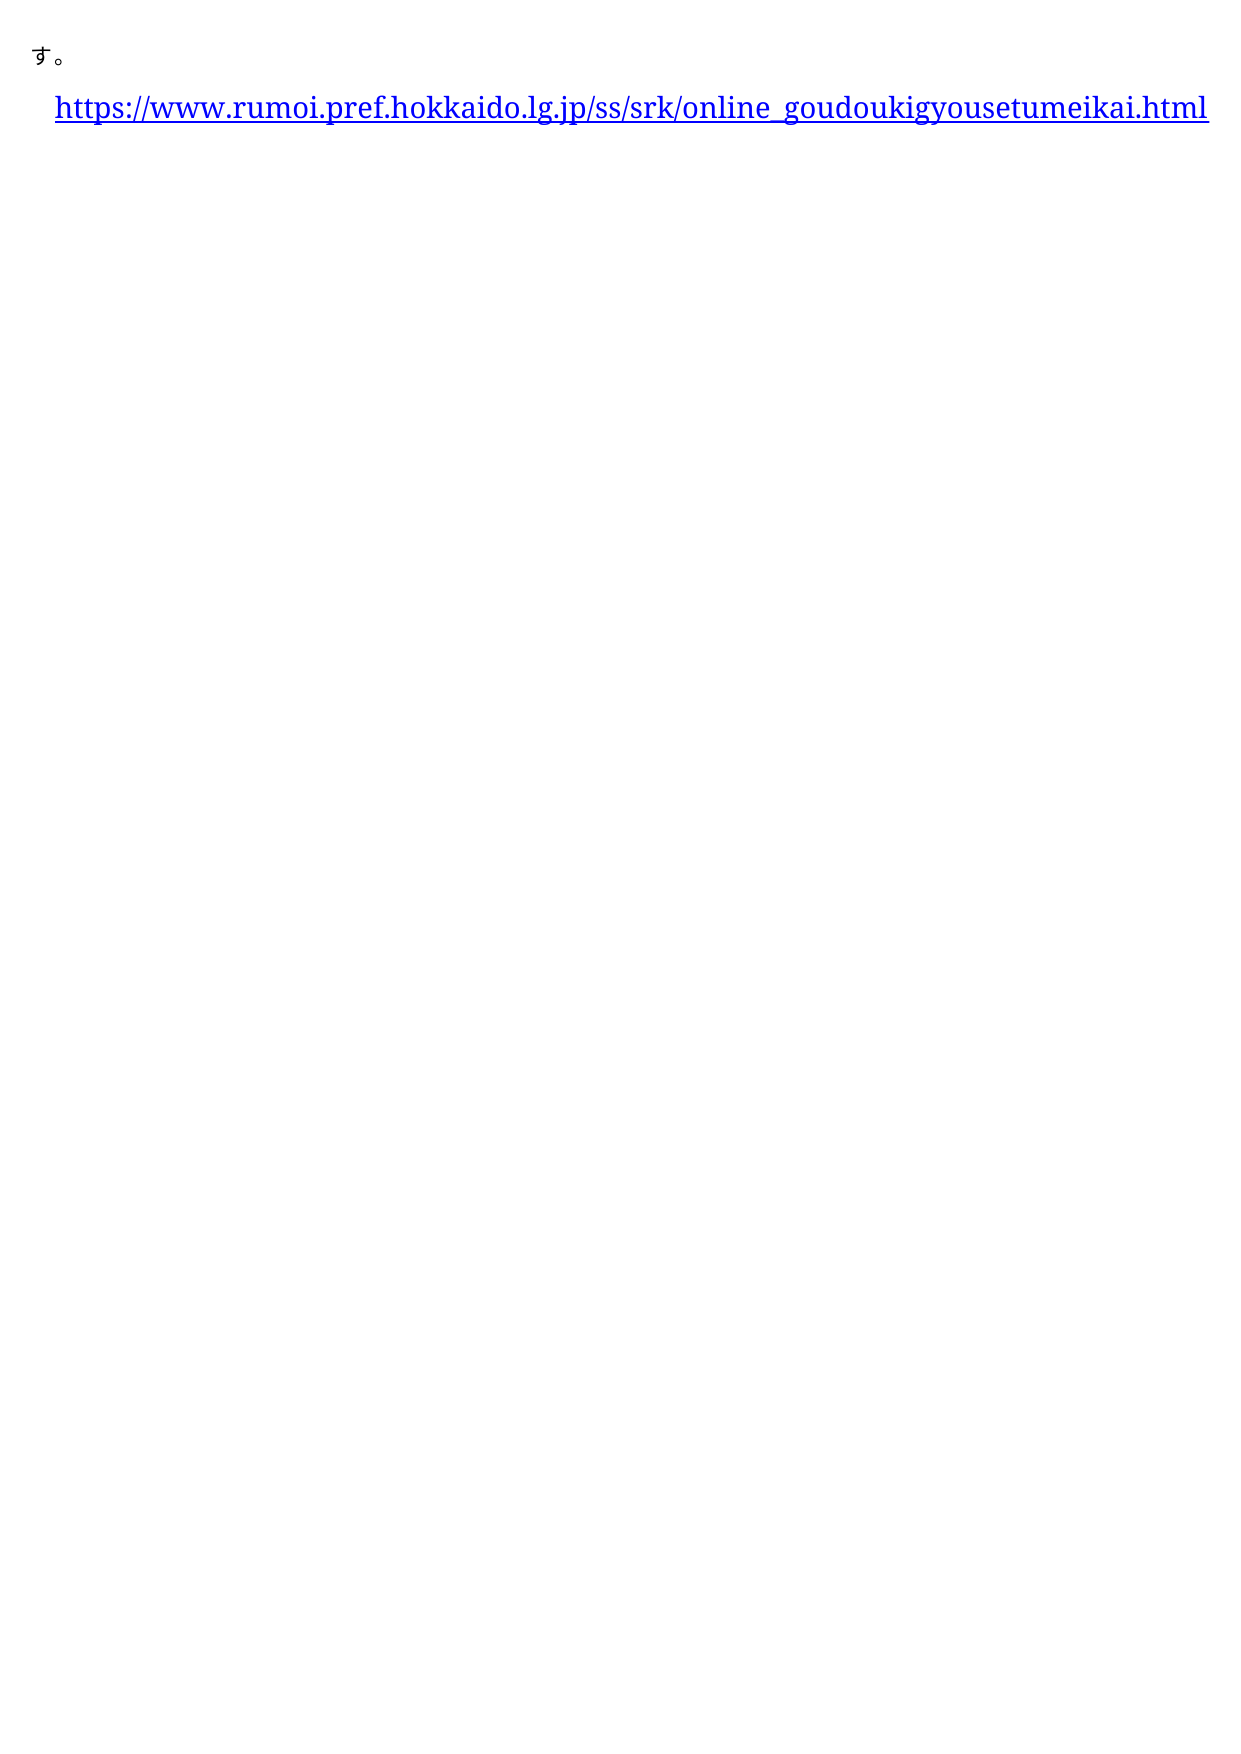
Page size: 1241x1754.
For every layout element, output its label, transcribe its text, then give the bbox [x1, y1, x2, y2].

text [31, 37, 1209, 72]
text https://www.rumoi.pref.hokkaido.lg.jp/ss/srk/online_goudoukigyousetumeikai.html [31, 72, 1209, 142]
